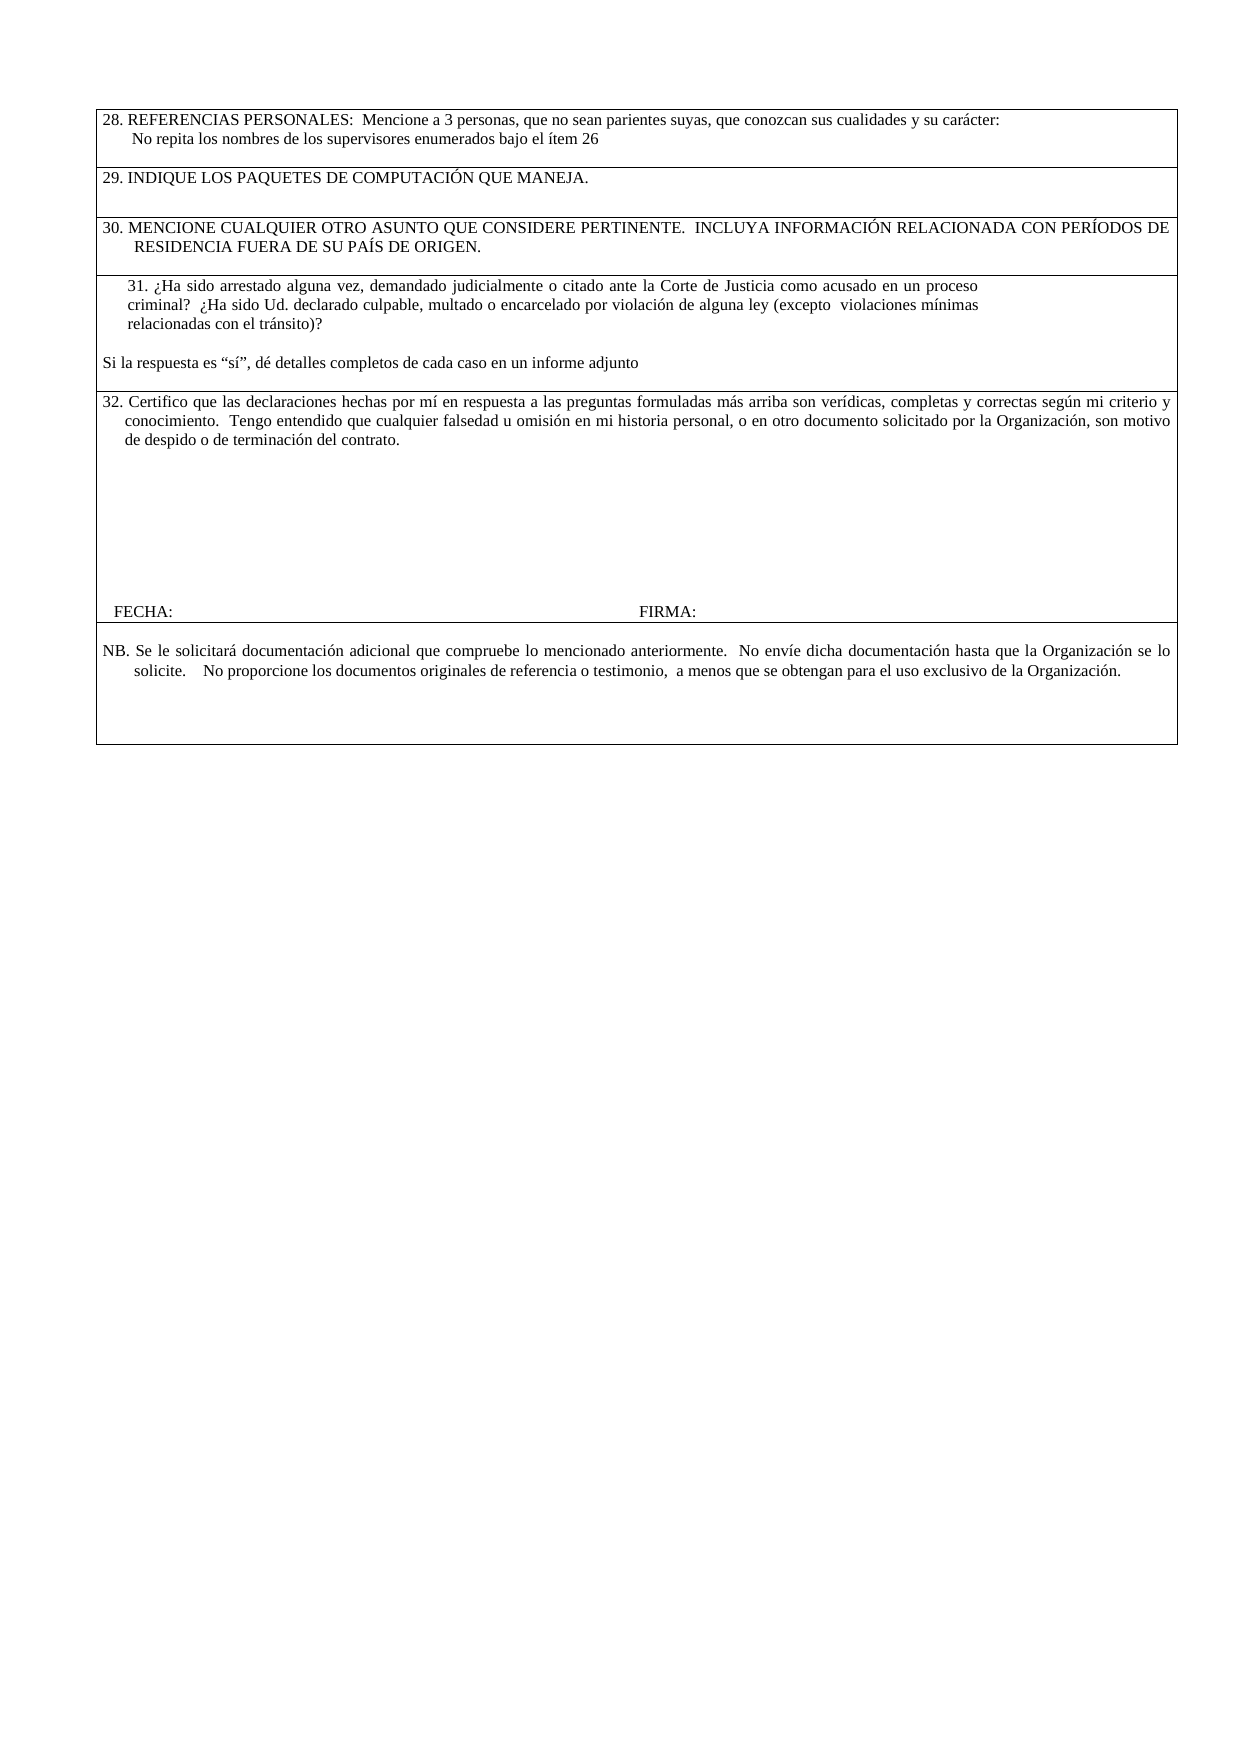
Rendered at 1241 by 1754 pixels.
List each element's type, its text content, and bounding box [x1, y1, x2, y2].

table_cell 29. INDIQUE LOS PAQUETES DE COMPUTACIÓN QUE MANEJA. [97, 168, 1177, 217]
table_cell 28. REFERENCIAS PERSONALES: Mencione a 3 personas, que no sean parientes suyas, que conozcan sus cualidades y su carácter: No repita los nombres de los supervisores enumerados bajo el ítem 26 [97, 110, 1177, 167]
table_cell 30. MENCIONE CUALQUIER OTRO ASUNTO QUE CONSIDERE PERTINENTE. INCLUYA INFORMACIÓN RELACIONADA CON PERÍODOS DE RESIDENCIA FUERA DE SU PAÍS DE ORIGEN. [97, 218, 1177, 275]
table_cell NB. Se le solicitará documentación adicional que compruebe lo mencionado anteriormente. No envíe dicha documentación hasta que la Organización se lo solicite. No proporcione los documentos originales de referencia o testimonio, a menos que se obtengan para el uso exclusivo de la Organización. [97, 623, 1177, 743]
table_cell Si la respuesta es “sí”, dé detalles completos de cada caso en un informe adjunto [97, 276, 1177, 391]
table_cell 32. Certifico que las declaraciones hechas por mí en respuesta a las preguntas formuladas más arriba son verídicas, completas y correctas según mi criterio y conocimiento. Tengo entendido que cualquier falsedad u omisión en mi historia personal, o en otro documento solicitado por la Organización, son motivo de despido o de terminación del contrato. [97, 392, 1177, 621]
